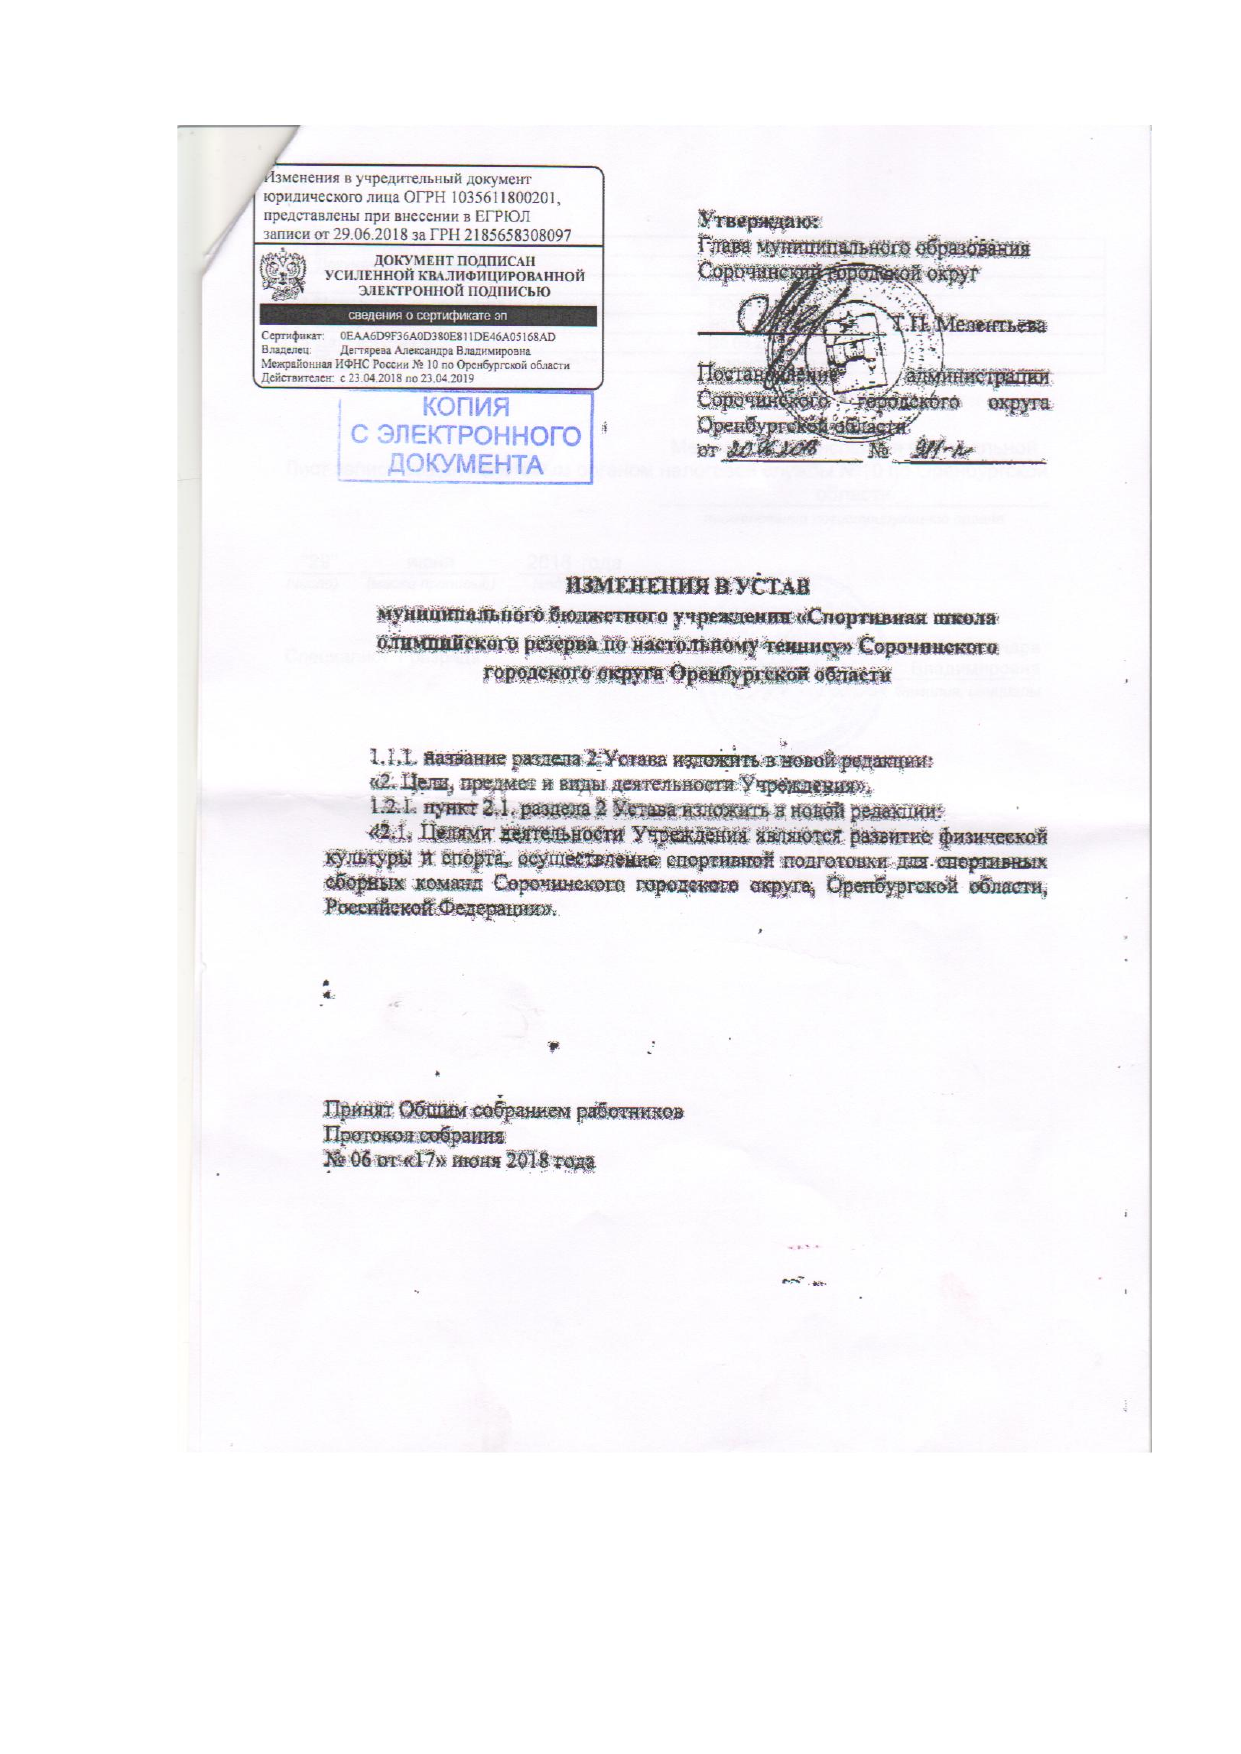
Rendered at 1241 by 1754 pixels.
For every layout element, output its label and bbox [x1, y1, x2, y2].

picture [177, 118, 1152, 1456]
